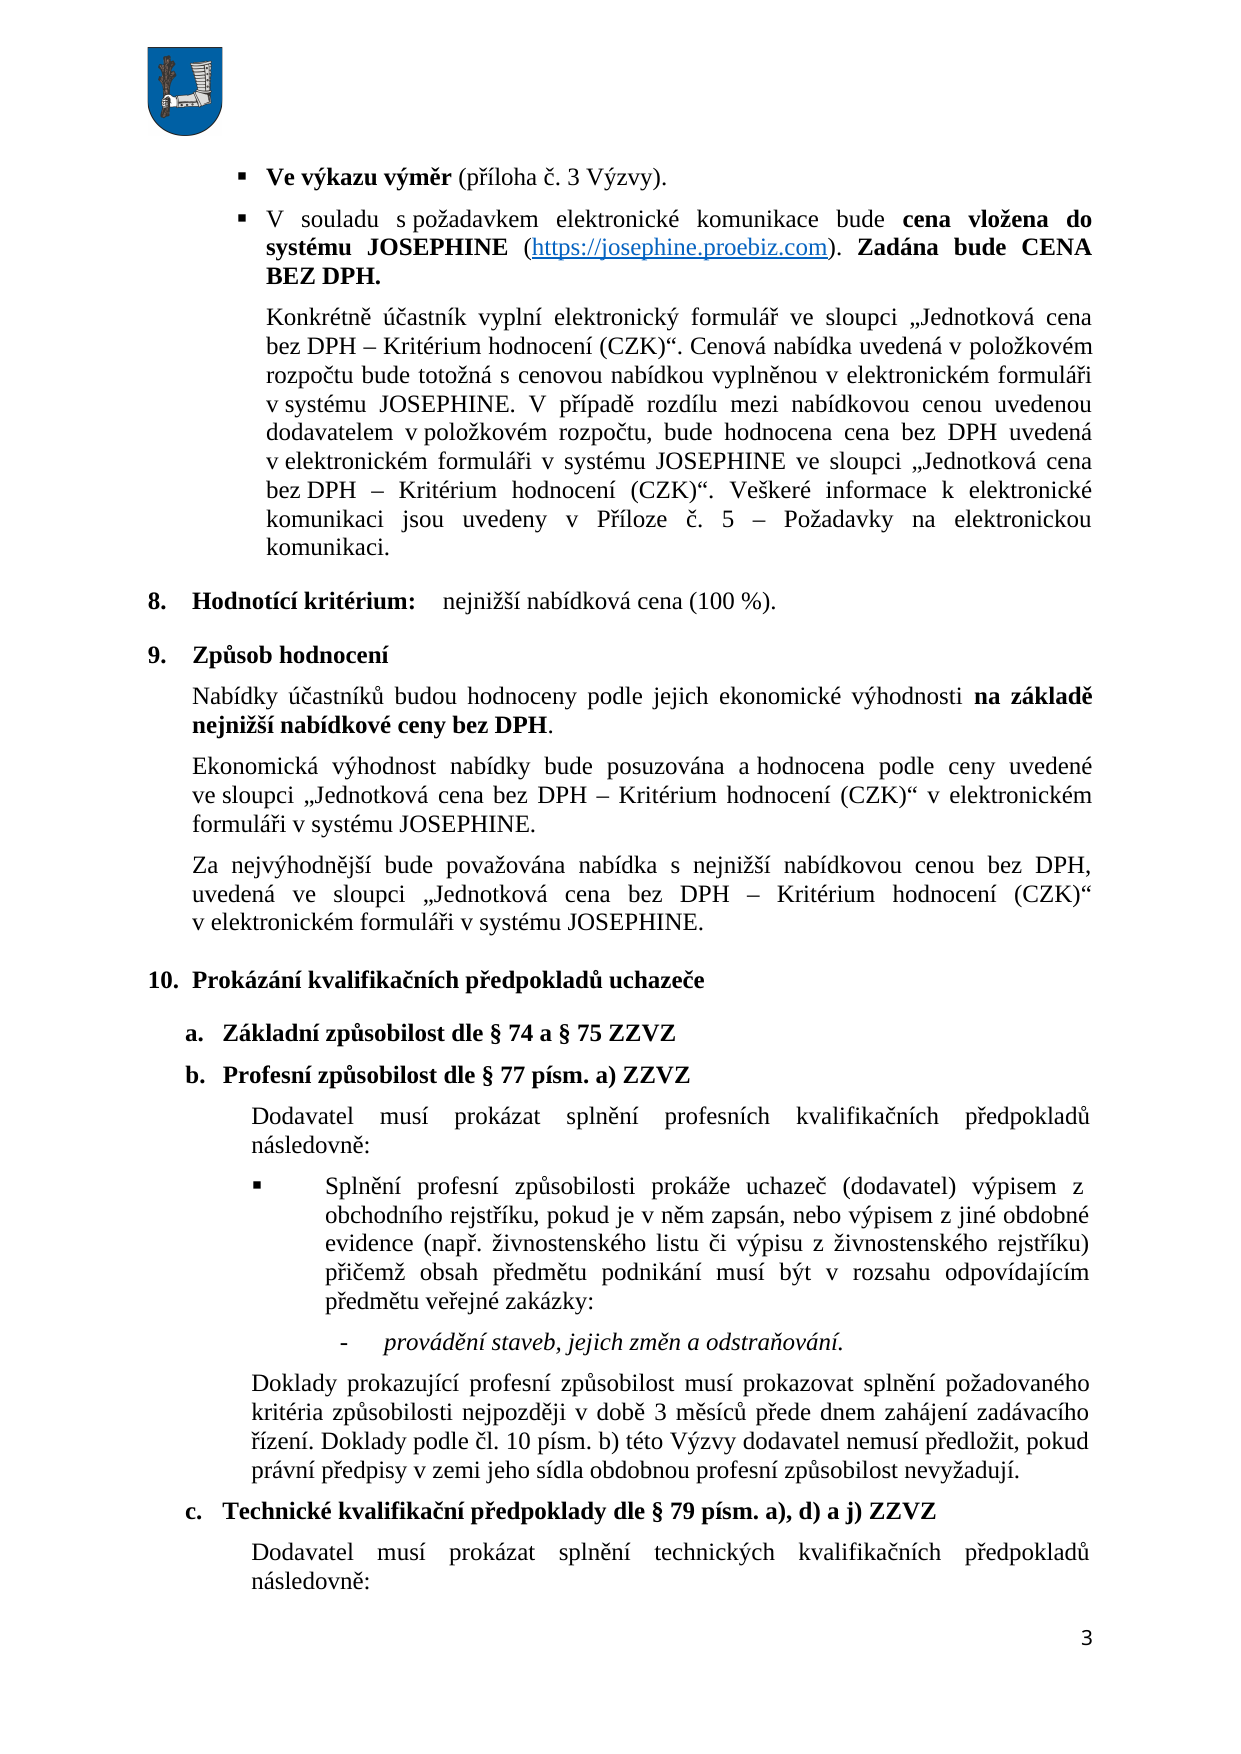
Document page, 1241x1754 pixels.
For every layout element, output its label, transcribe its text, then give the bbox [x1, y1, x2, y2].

list Splnění profesní způsobilosti prokáže uchazeč (dodavatel) výpisem z obchodního rejstříku, pokud je v něm zapsán, nebo výpisem z jiné obdobné evidence (např. živnostenského listu či výpisu z živnostenského rejstříku) přičemž obsah předmětu podnikání musí být v rozsahu odpovídajícím předmětu veřejné zakázky: [251, 1171, 1090, 1315]
list Způsob hodnocení [148, 640, 1092, 669]
list Hodnotící kritérium: nejnižší nabídková cena (100 %). [148, 586, 1093, 615]
text Dodavatel musí prokázat splnění technických kvalifikačních předpokladů následovně: [251, 1537, 1090, 1595]
list Ve výkazu výměr (příloha č. 3 Výzvy). [236, 162, 1093, 191]
text Nabídky účastníků budou hodnoceny podle jejich ekonomické výhodnosti na základě nejnižší nabídkové ceny bez DPH. [192, 681, 1093, 739]
picture [147, 47, 223, 136]
text Za nejvýhodnější bude považována nabídka s nejnižší nabídkovou cenou bez DPH, uvedená ve sloupci „Jednotková cena bez DPH – Kritérium hodnocení (CZK)“ v elektronickém formuláři v systému JOSEPHINE. [192, 850, 1093, 936]
list provádění staveb, jejich změn a odstraňování. [339, 1327, 1090, 1356]
text Ekonomická výhodnost nabídky bude posuzována a hodnocena podle ceny uvedené ve sloupci „Jednotková cena bez DPH – Kritérium hodnocení (CZK)“ v elektronickém formuláři v systému JOSEPHINE. [192, 751, 1093, 837]
list Konkrétně účastník vyplní elektronický formulář ve sloupci „Jednotková cena bez DPH – Kritérium hodnocení (CZK)“. Cenová nabídka uvedená v položkovém rozpočtu bude totožná s cenovou nabídkou vyplněnou v elektronickém formuláři v systému JOSEPHINE. V případě rozdílu mezi nabídkovou cenou uvedenou dodavatelem v položkovém rozpočtu, bude hodnocena cena bez DPH uvedená v elektronickém formuláři v systému JOSEPHINE ve sloupci „Jednotková cena bez DPH – Kritérium hodnocení (CZK)“. Veškeré informace k elektronické komunikaci jsou uvedeny v Příloze č. 5 – Požadavky na elektronickou komunikaci. [266, 302, 1093, 561]
list Technické kvalifikační předpoklady dle § 79 písm. a), d) a j) ZZVZ [185, 1496, 1093, 1525]
text Doklady prokazující profesní způsobilost musí prokazovat splnění požadovaného kritéria způsobilosti nejpozději v době 3 měsíců přede dnem zahájení zadávacího řízení. Doklady podle čl. 10 písm. b) této Výzvy dodavatel nemusí předložit, pokud právní předpisy v zemi jeho sídla obdobnou profesní způsobilost nevyžadují. [251, 1368, 1090, 1483]
list V souladu s požadavkem elektronické komunikace bude cena vložena do systému JOSEPHINE (https://josephine.proebiz.com). Zadána bude CENA BEZ DPH. [236, 204, 1093, 290]
text Dodavatel musí prokázat splnění profesních kvalifikačních předpokladů následovně: [251, 1101, 1090, 1158]
list Prokázání kvalifikačních předpokladů uchazeče [148, 965, 1093, 993]
list Profesní způsobilost dle § 77 písm. a) ZZVZ [185, 1060, 1093, 1088]
list Základní způsobilost dle § 74 a § 75 ZZVZ [185, 1018, 1093, 1047]
